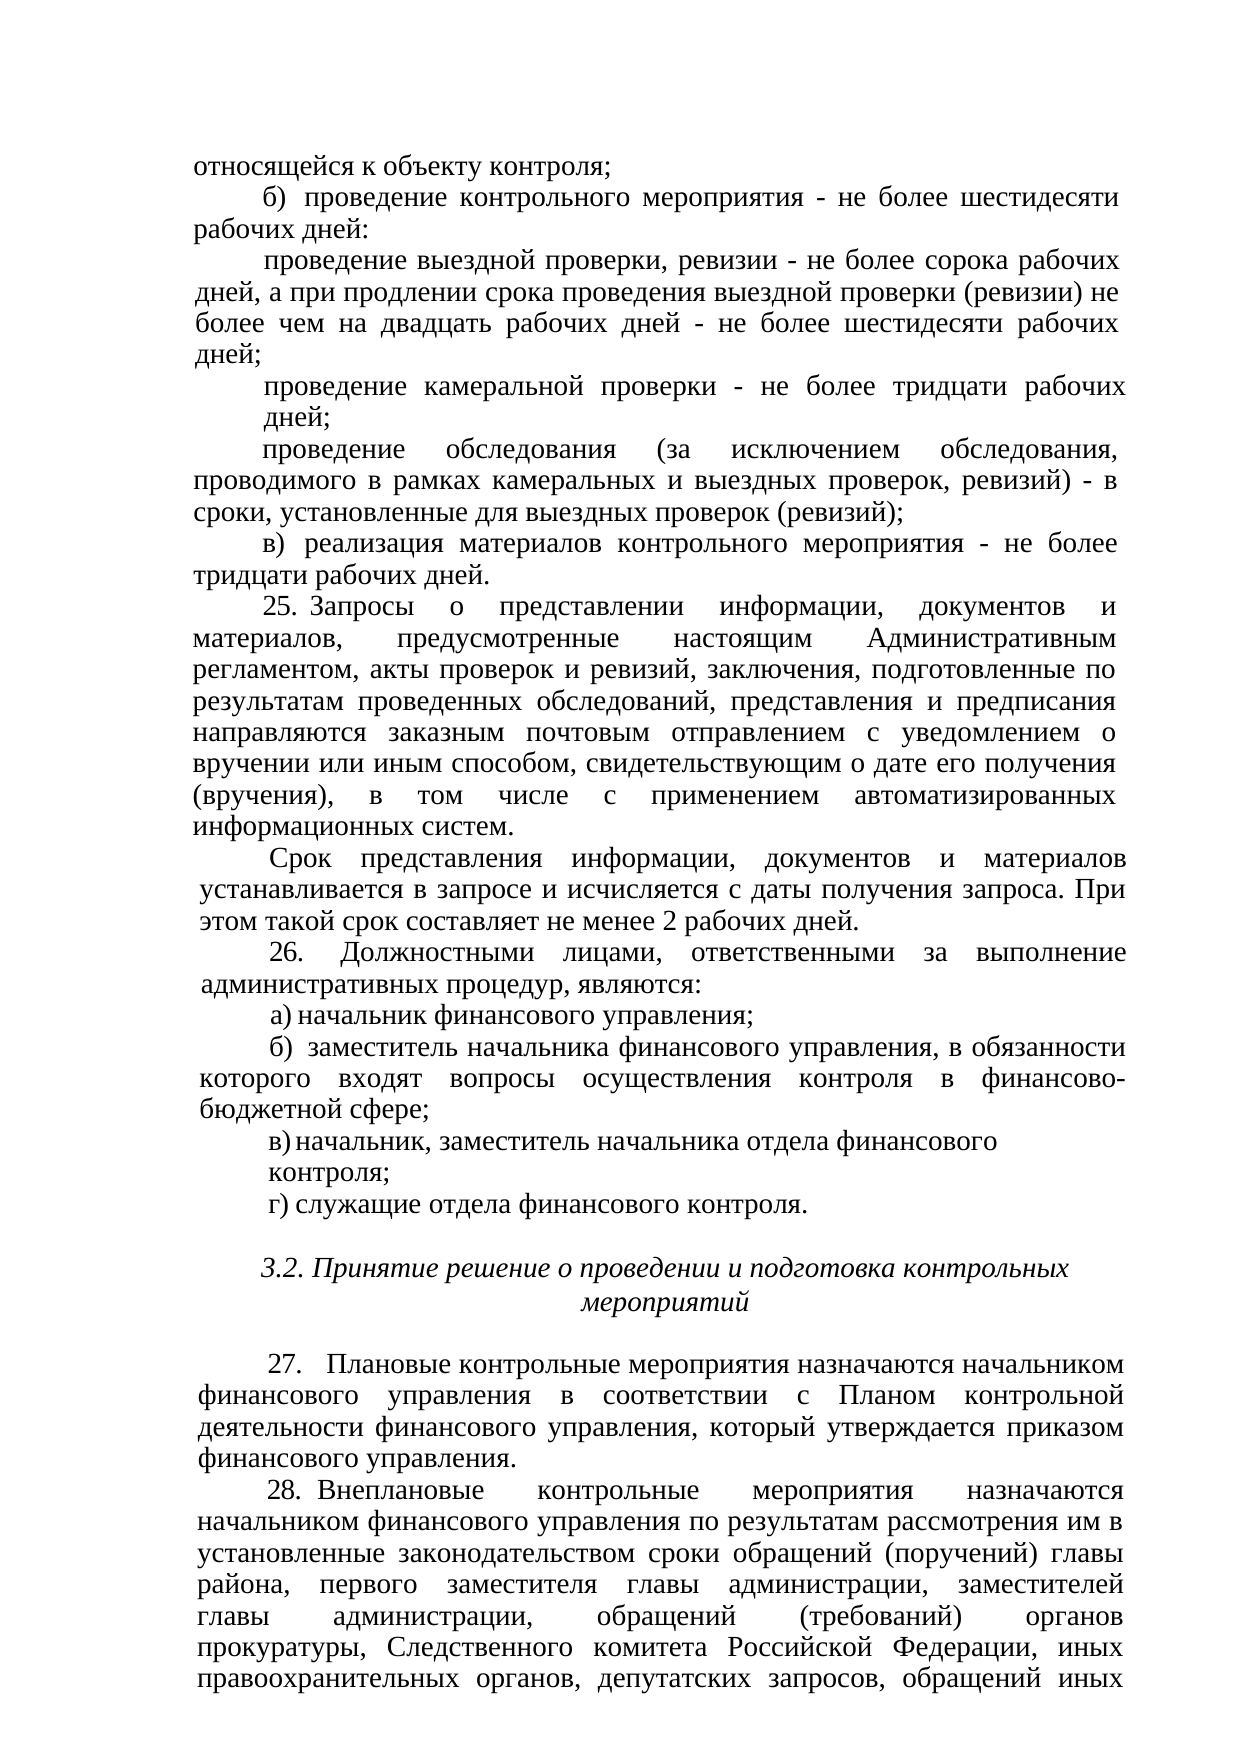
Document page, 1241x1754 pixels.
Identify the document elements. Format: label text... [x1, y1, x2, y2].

text 27. Плановые контрольные мероприятия назначаются начальником финансового управления в соответствии с Планом контрольной деятельности финансового управления, который утверждается приказом финансового управления. [198, 1348, 1125, 1474]
text Срок представления информации, документов и материалов устанавливается в запросе и исчисляется с даты получения запроса. При этом такой срок составляет не менее 2 рабочих дней. [199, 842, 1127, 936]
text проведение камеральной проверки - не более тридцати рабочих дней; [264, 370, 1127, 433]
text в) начальник, заместитель начальника отдела финансового контроля; [268, 1125, 1127, 1188]
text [197, 1474, 1124, 1694]
text б) заместитель начальника финансового управления, в обязанности которого входят вопросы осуществления контроля в финансово-бюджетной сфере; [199, 1031, 1127, 1125]
text а) начальник финансового управления; [270, 999, 1127, 1031]
text проведение выездной проверки, ревизии - не более сорока рабочих дней, а при продлении срока проведения выездной проверки (ревизии) не более чем на двадцать рабочих дней - не более шестидесяти рабочих дней; [195, 244, 1121, 370]
text проведение обследования (за исключением обследования, проводимого в рамках камеральных и выездных проверок, ревизий) - в сроки, установленные для выездных проверок (ревизий); [193, 433, 1119, 527]
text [193, 150, 1122, 181]
text 25. Запросы о представлении информации, документов и материалов, предусмотренные настоящим Административным регламентом, акты проверок и ревизий, заключения, подготовленные по результатам проведенных обследований, представления и предписания направляются заказным почтовым отправлением с уведомлением о вручении или иным способом, свидетельствующим о дате его получения (вручения), в том числе с применением автоматизированных информационных систем. [192, 590, 1117, 842]
text 3.2. Принятие решение о проведении и подготовка контрольных мероприятий [203, 1250, 1127, 1317]
text б) проведение контрольного мероприятия - не более шестидесяти рабочих дней: [193, 181, 1120, 244]
text г) служащие отдела финансового контроля. [268, 1188, 1127, 1219]
text 26. Должностными лицами, ответственными за выполнение административных процедур, являются: [201, 936, 1127, 999]
text в) реализация материалов контрольного мероприятия - не более тридцати рабочих дней. [193, 527, 1118, 590]
